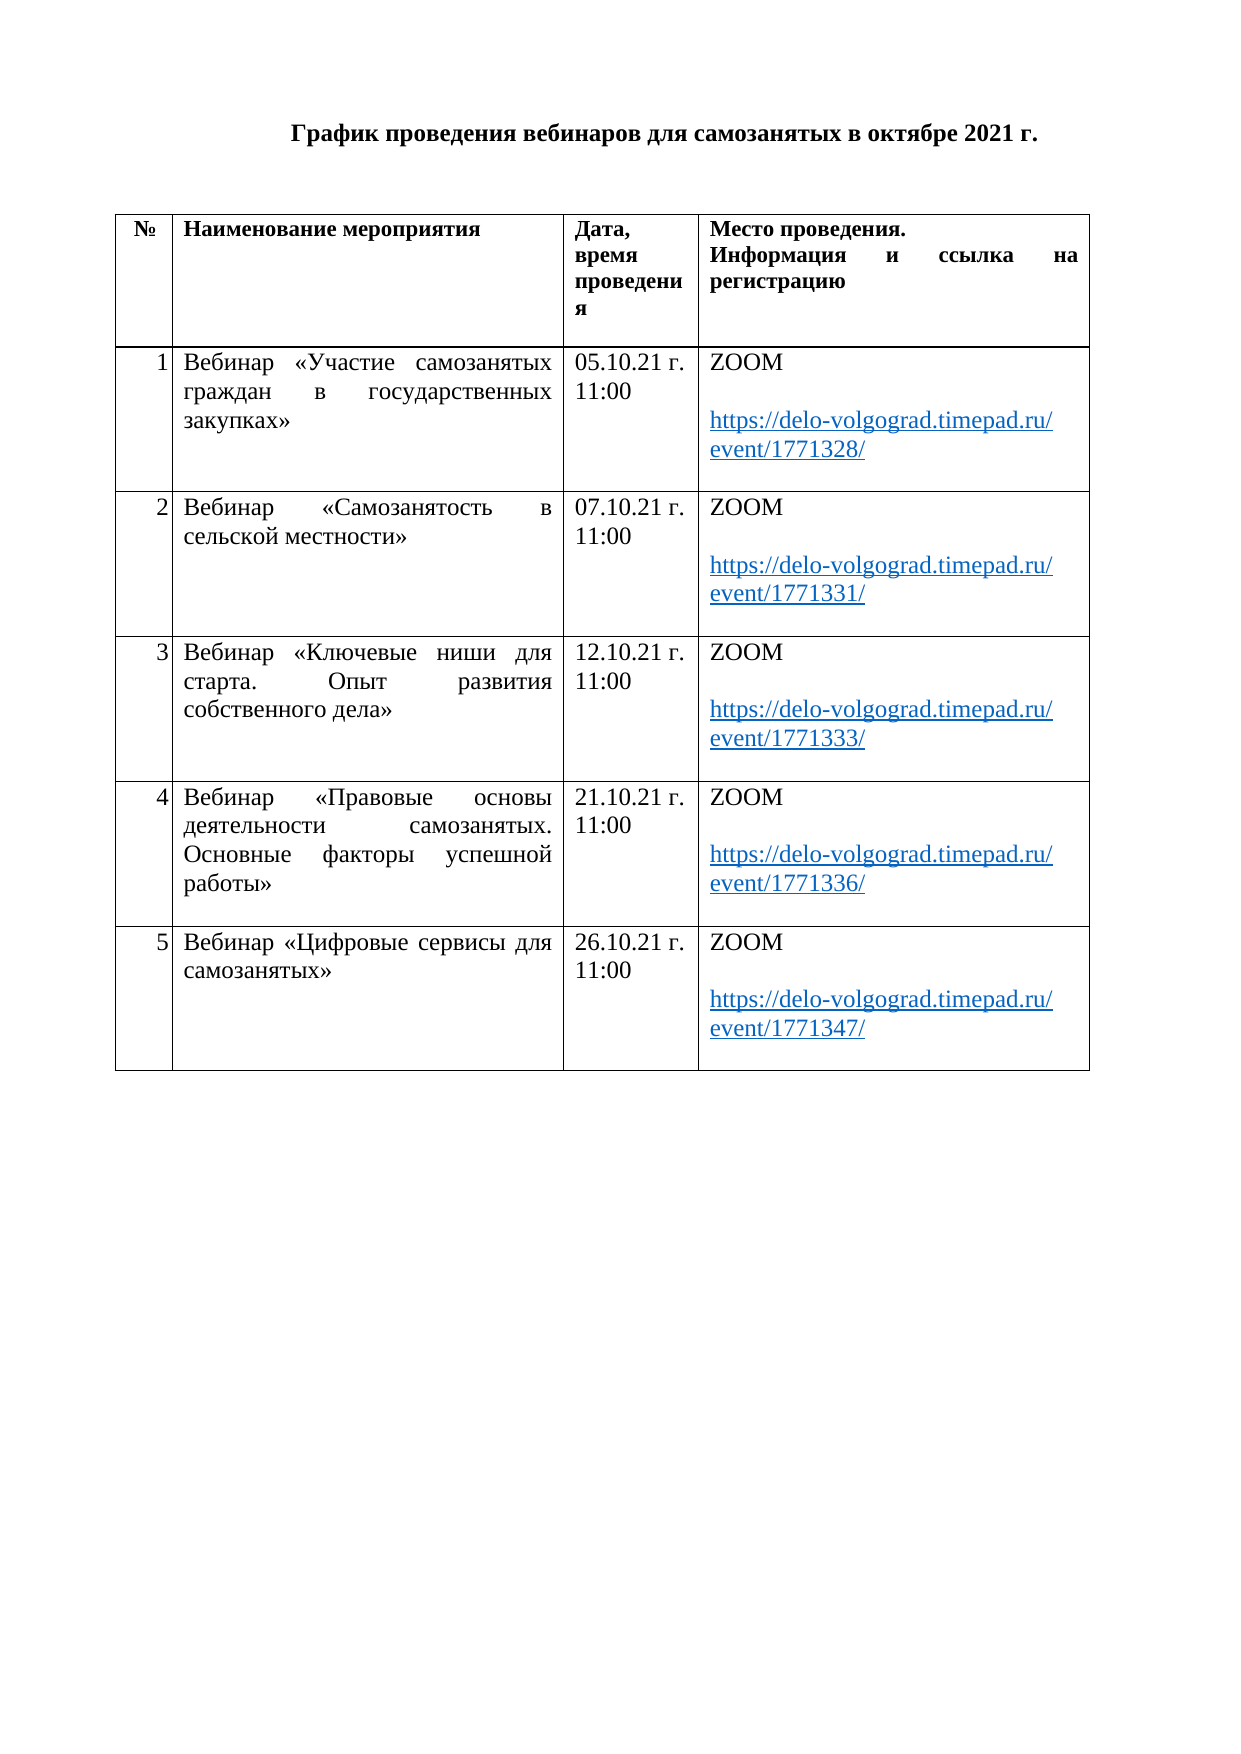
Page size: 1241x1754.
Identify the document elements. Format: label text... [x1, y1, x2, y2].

table_cell 05.10.21 г. 11:00 [564, 348, 698, 491]
table_cell ZOOM https://delo-volgograd.timepad.ru/event/1771328/ [699, 348, 1089, 491]
table_cell 26.10.21 г. 11:00 [564, 927, 698, 1070]
table_cell ZOOM https://delo-volgograd.timepad.ru/event/1771331/ [699, 492, 1089, 636]
table_cell 2 [116, 492, 172, 636]
table_cell Вебинар «Участие самозанятых граждан в государственных закупках» [173, 348, 563, 491]
table_cell ZOOM https://delo-volgograd.timepad.ru/event/1771347/ [699, 927, 1089, 1070]
table_header Наименование мероприятия [173, 215, 563, 346]
table_cell 12.10.21 г. 11:00 [564, 637, 698, 781]
table_cell 5 [116, 927, 172, 1070]
text График проведения вебинаров для самозанятых в октябре 2021 г. [177, 118, 1152, 147]
table_cell Вебинар «Ключевые ниши для старта. Опыт развития собственного дела» [173, 637, 563, 781]
table_header Дата, время проведения [564, 215, 698, 346]
table_cell Вебинар «Правовые основы деятельности самозанятых. Основные факторы успешной работы» [173, 782, 563, 926]
table_cell 4 [116, 782, 172, 926]
table_header Место проведения. Информация и ссылка на регистрацию [699, 215, 1089, 346]
table_cell 3 [116, 637, 172, 781]
table_cell 1 [116, 348, 172, 491]
table_cell Вебинар «Самозанятость в сельской местности» [173, 492, 563, 636]
table_cell Вебинар «Цифровые сервисы для самозанятых» [173, 927, 563, 1070]
table_cell 21.10.21 г. 11:00 [564, 782, 698, 926]
table_cell ZOOM https://delo-volgograd.timepad.ru/event/1771333/ [699, 637, 1089, 781]
table_cell ZOOM https://delo-volgograd.timepad.ru/event/1771336/ [699, 782, 1089, 926]
table_header № [116, 215, 172, 346]
table_cell 07.10.21 г. 11:00 [564, 492, 698, 636]
